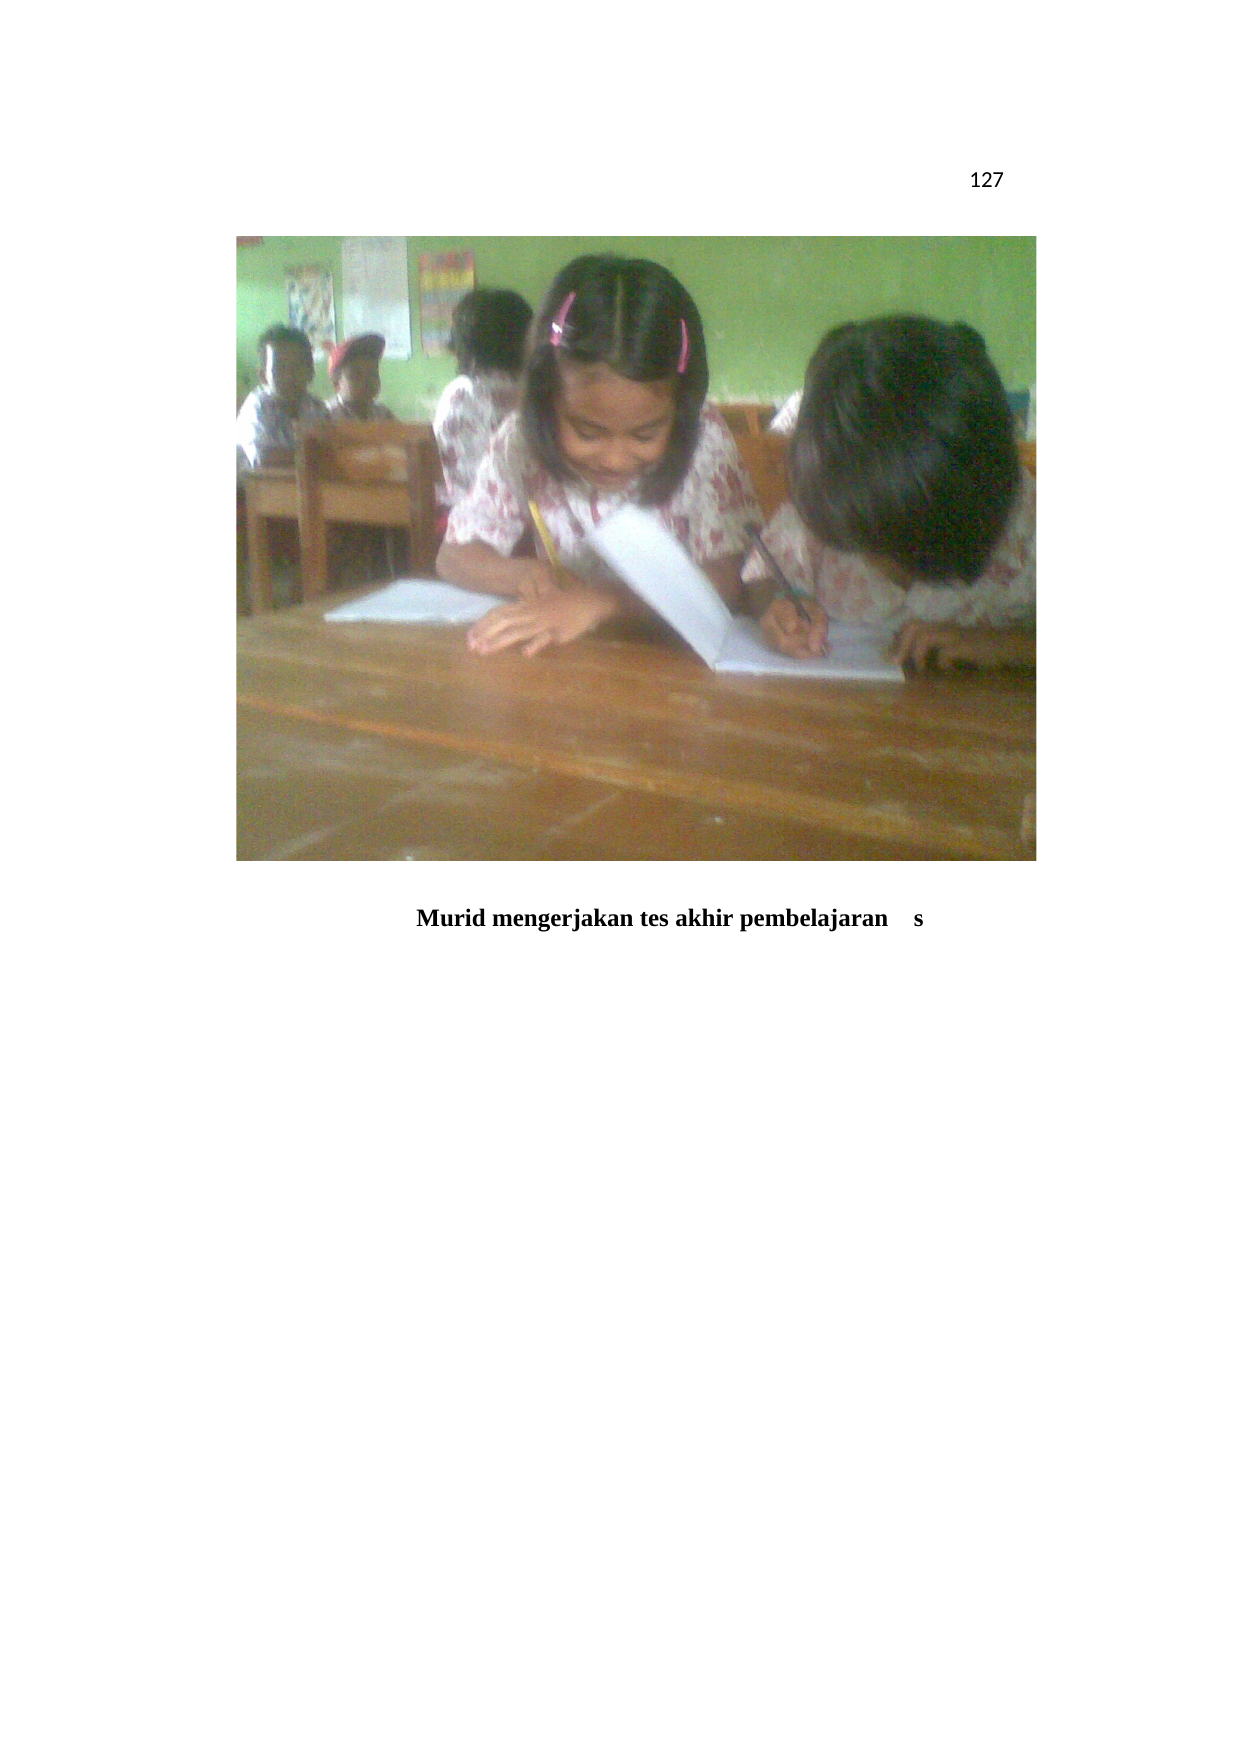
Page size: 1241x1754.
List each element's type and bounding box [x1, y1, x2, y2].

picture [236, 236, 1037, 861]
